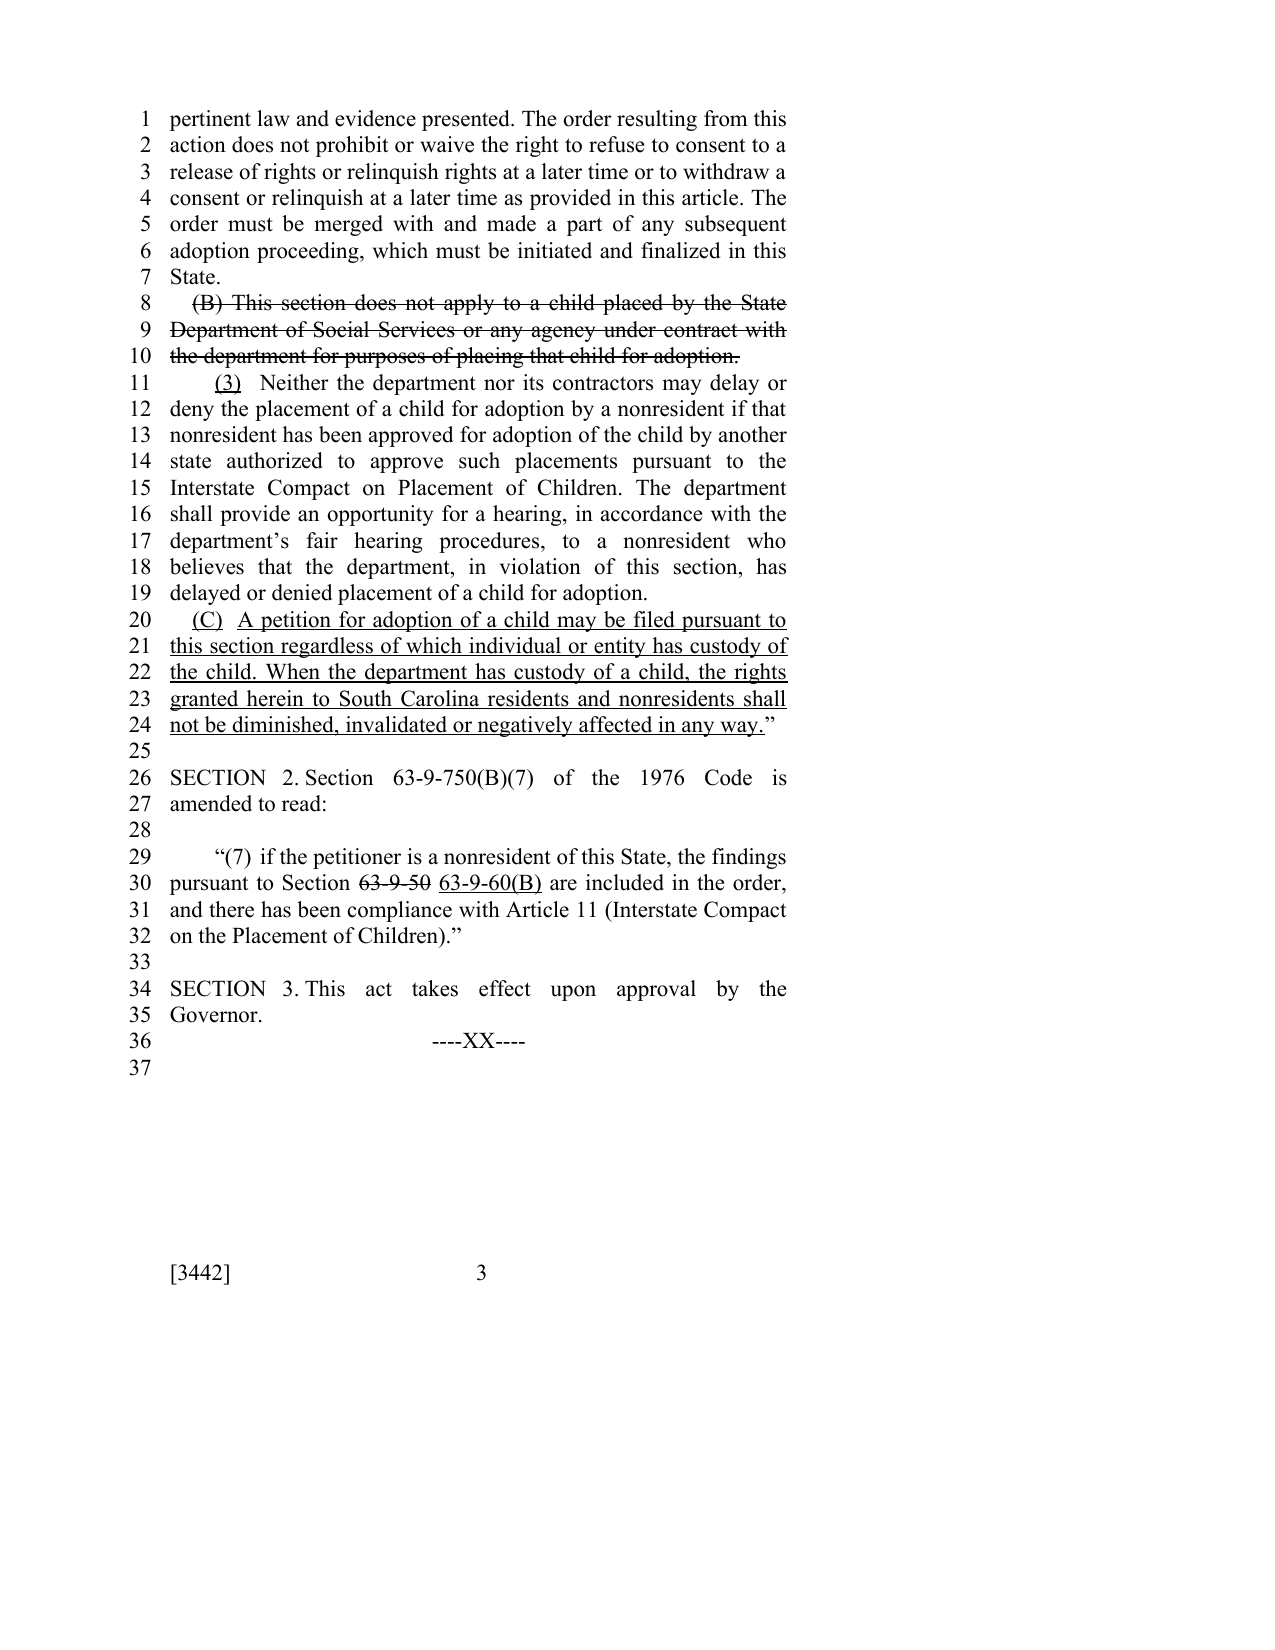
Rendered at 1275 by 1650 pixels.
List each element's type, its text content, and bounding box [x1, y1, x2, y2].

text “(7) if the petitioner is a nonresident of this State, the findings pursuant to Section 63-9-50 63-9-60(B) are included in the order, and there has been compliance with Article 11 (Interstate Compact on the Placement of Children).” [169, 843, 787, 948]
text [169, 105, 787, 289]
text SECTION 2. Section 63-9-750(B)(7) of the 1976 Code is amended to read: [169, 764, 787, 817]
text (B) This section does not apply to a child placed by the State Department of Social Services or any agency under contract with the department for purposes of placing that child for adoption. [169, 289, 787, 330]
text ----XX---- [169, 1027, 787, 1054]
text (3) Neither the department nor its contractors may delay or deny the placement of a child for adoption by a nonresident if that nonresident has been approved for adoption of the child by another state authorized to approve such placements pursuant to the Interstate Compact on Placement of Children. The department shall provide an opportunity for a hearing, in accordance with the department’s fair hearing procedures, to a nonresident who believes that the department, in violation of this section, has delayed or denied placement of a child for adoption. [169, 368, 787, 606]
text (C) A petition for adoption of a child may be filed pursuant to this section regardless of which individual or entity has custody of the child. When the department has custody of a child, the rights granted herein to South Carolina residents and nonresidents shall not be diminished, invalidated or negatively affected in any way.” [169, 606, 787, 655]
text (B) This section does not apply to a child placed by the State Department of Social Services or any agency under contract with the department for purposes of placing that child for adoption. [169, 331, 787, 368]
text SECTION 3. This act takes effect upon approval by the Governor. [169, 975, 787, 1027]
